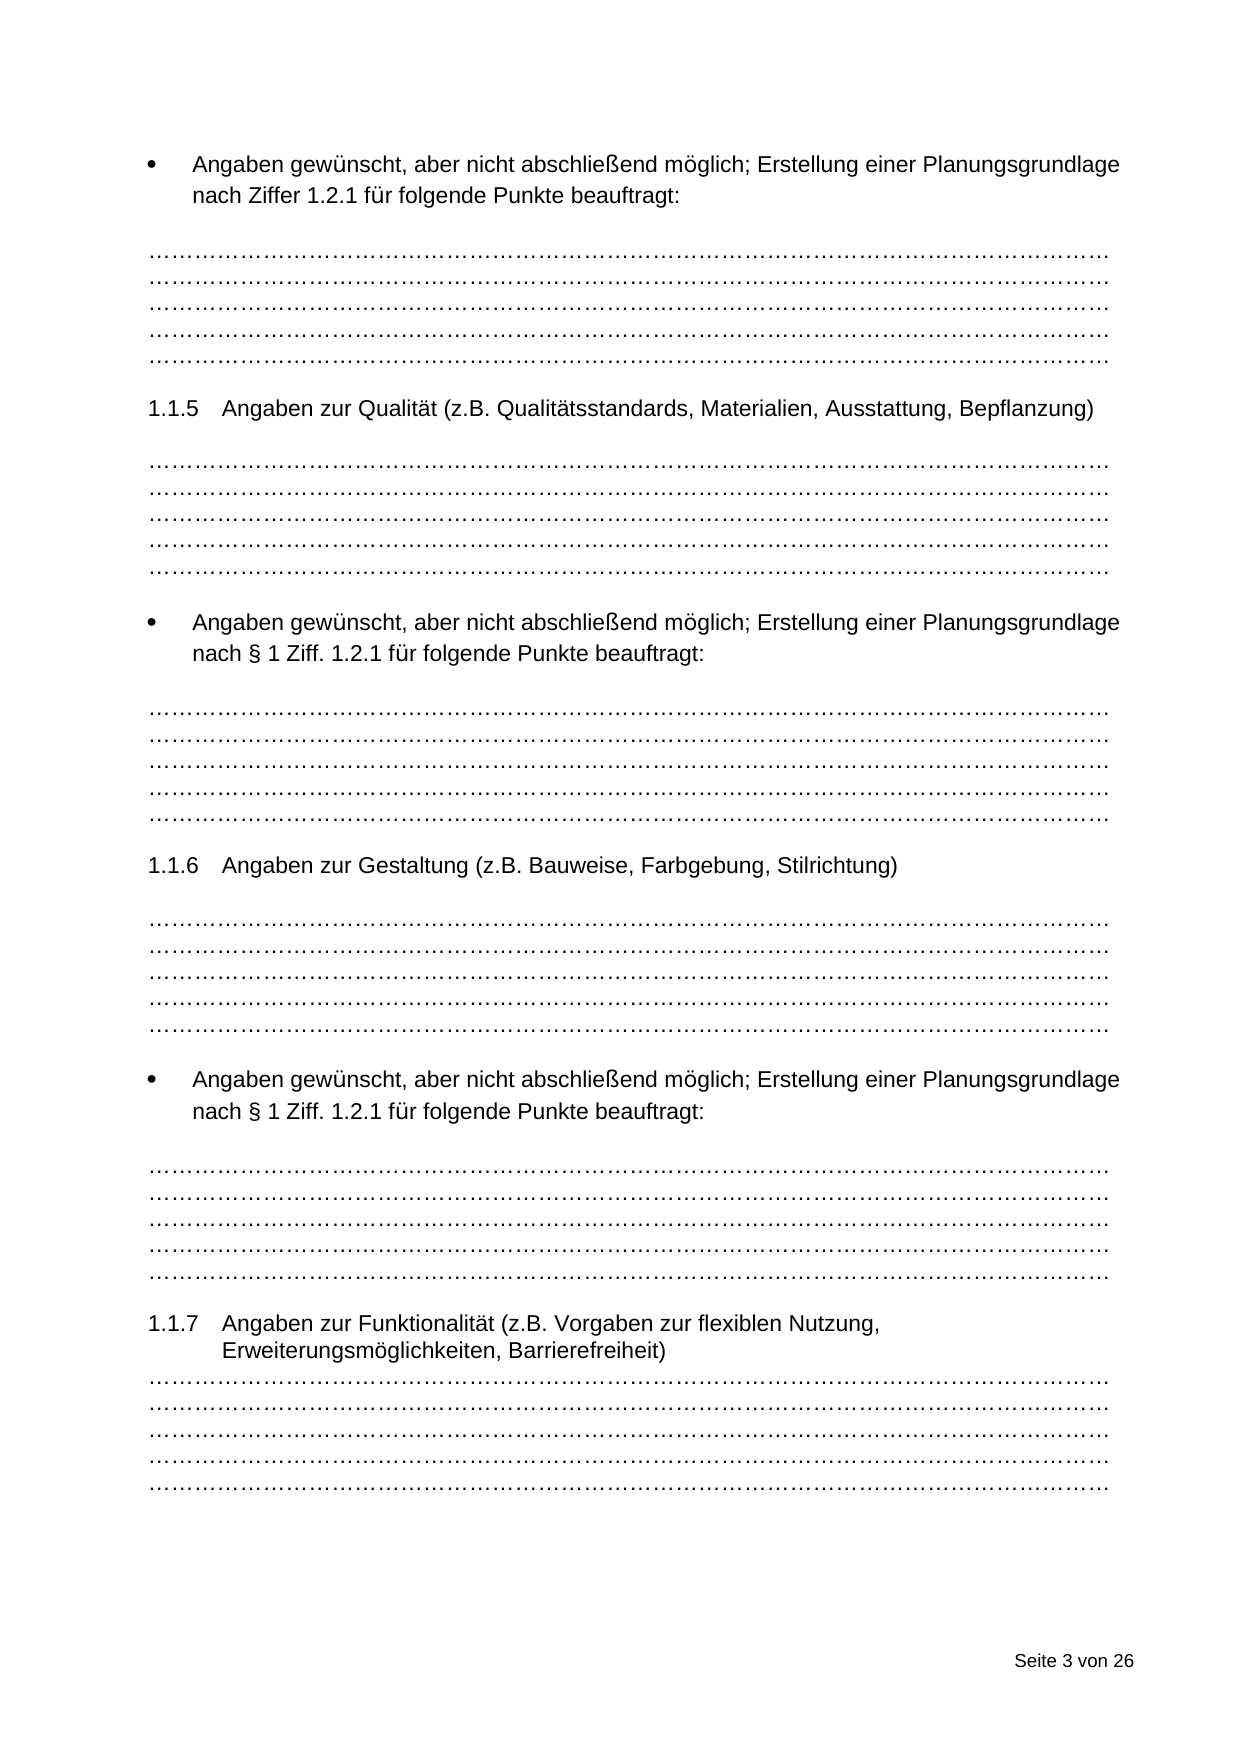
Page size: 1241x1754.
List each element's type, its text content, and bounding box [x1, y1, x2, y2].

text ……………………………………………………………………………………………………………… [148, 1205, 1134, 1231]
text ……………………………………………………………………………………………………………… [148, 289, 1134, 316]
text ……………………………………………………………………………………………………………… [148, 747, 1134, 773]
text ……………………………………………………………………………………………………………… [148, 694, 1134, 721]
text ……………………………………………………………………………………………………………… [148, 1178, 1134, 1205]
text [148, 237, 1134, 263]
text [148, 1416, 1134, 1442]
list Angaben gewünscht, aber nicht abschließend möglich; Erstellung einer Planungsgrundlage nach § 1 Ziff. 1.2.1 für folgende Punkte beauftragt: [148, 1063, 1134, 1126]
text ……………………………………………………………………………………………………………… [148, 316, 1134, 342]
text ……………………………………………………………………………………………………………… [148, 1231, 1134, 1258]
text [148, 1442, 1134, 1468]
text ……………………………………………………………………………………………………………… [148, 1152, 1134, 1178]
list Angaben gewünscht, aber nicht abschließend möglich; Erstellung einer Planungsgrundlage nach § 1 Ziff. 1.2.1 für folgende Punkte beauftragt: [148, 606, 1134, 668]
list Angaben gewünscht, aber nicht abschließend möglich; Erstellung einer Planungsgrundlage nach Ziffer 1.2.1 für folgende Punkte beauftragt: [148, 148, 1134, 210]
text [148, 1389, 1134, 1416]
text ……………………………………………………………………………………………………………… [148, 773, 1134, 800]
text ……………………………………………………………………………………………………………… [148, 474, 1134, 500]
text ……………………………………………………………………………………………………………… [148, 958, 1134, 984]
text ……………………………………………………………………………………………………………… [148, 1258, 1134, 1284]
text ……………………………………………………………………………………………………………… [148, 342, 1134, 368]
text ……………………………………………………………………………………………………………… [148, 800, 1134, 826]
text 1.1.7 Angaben zur Funktionalität (z.B. Vorgaben zur flexiblen Nutzung, Erweiterungsmöglichkeiten, Barrierefreiheit) [148, 1310, 1134, 1363]
text 1.1.6 Angaben zur Gestaltung (z.B. Bauweise, Farbgebung, Stilrichtung) [148, 852, 1134, 879]
text ……………………………………………………………………………………………………………… [148, 447, 1134, 474]
text ……………………………………………………………………………………………………………… [148, 984, 1134, 1011]
text ……………………………………………………………………………………………………………… [148, 553, 1134, 579]
text ……………………………………………………………………………………………………………… [148, 263, 1134, 289]
text ……………………………………………………………………………………………………………… [148, 932, 1134, 958]
text ……………………………………………………………………………………………………………… [148, 500, 1134, 526]
text 1.1.5 Angaben zur Qualität (z.B. Qualitätsstandards, Materialien, Ausstattung, Bepflanzung) [148, 395, 1134, 421]
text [148, 1468, 1134, 1495]
text ……………………………………………………………………………………………………………… [148, 526, 1134, 553]
text ……………………………………………………………………………………………………………… [148, 1011, 1134, 1037]
text ……………………………………………………………………………………………………………… [148, 721, 1134, 747]
text ……………………………………………………………………………………………………………… [148, 905, 1134, 932]
text ……………………………………………………………………………………………………………… [148, 1363, 1134, 1389]
